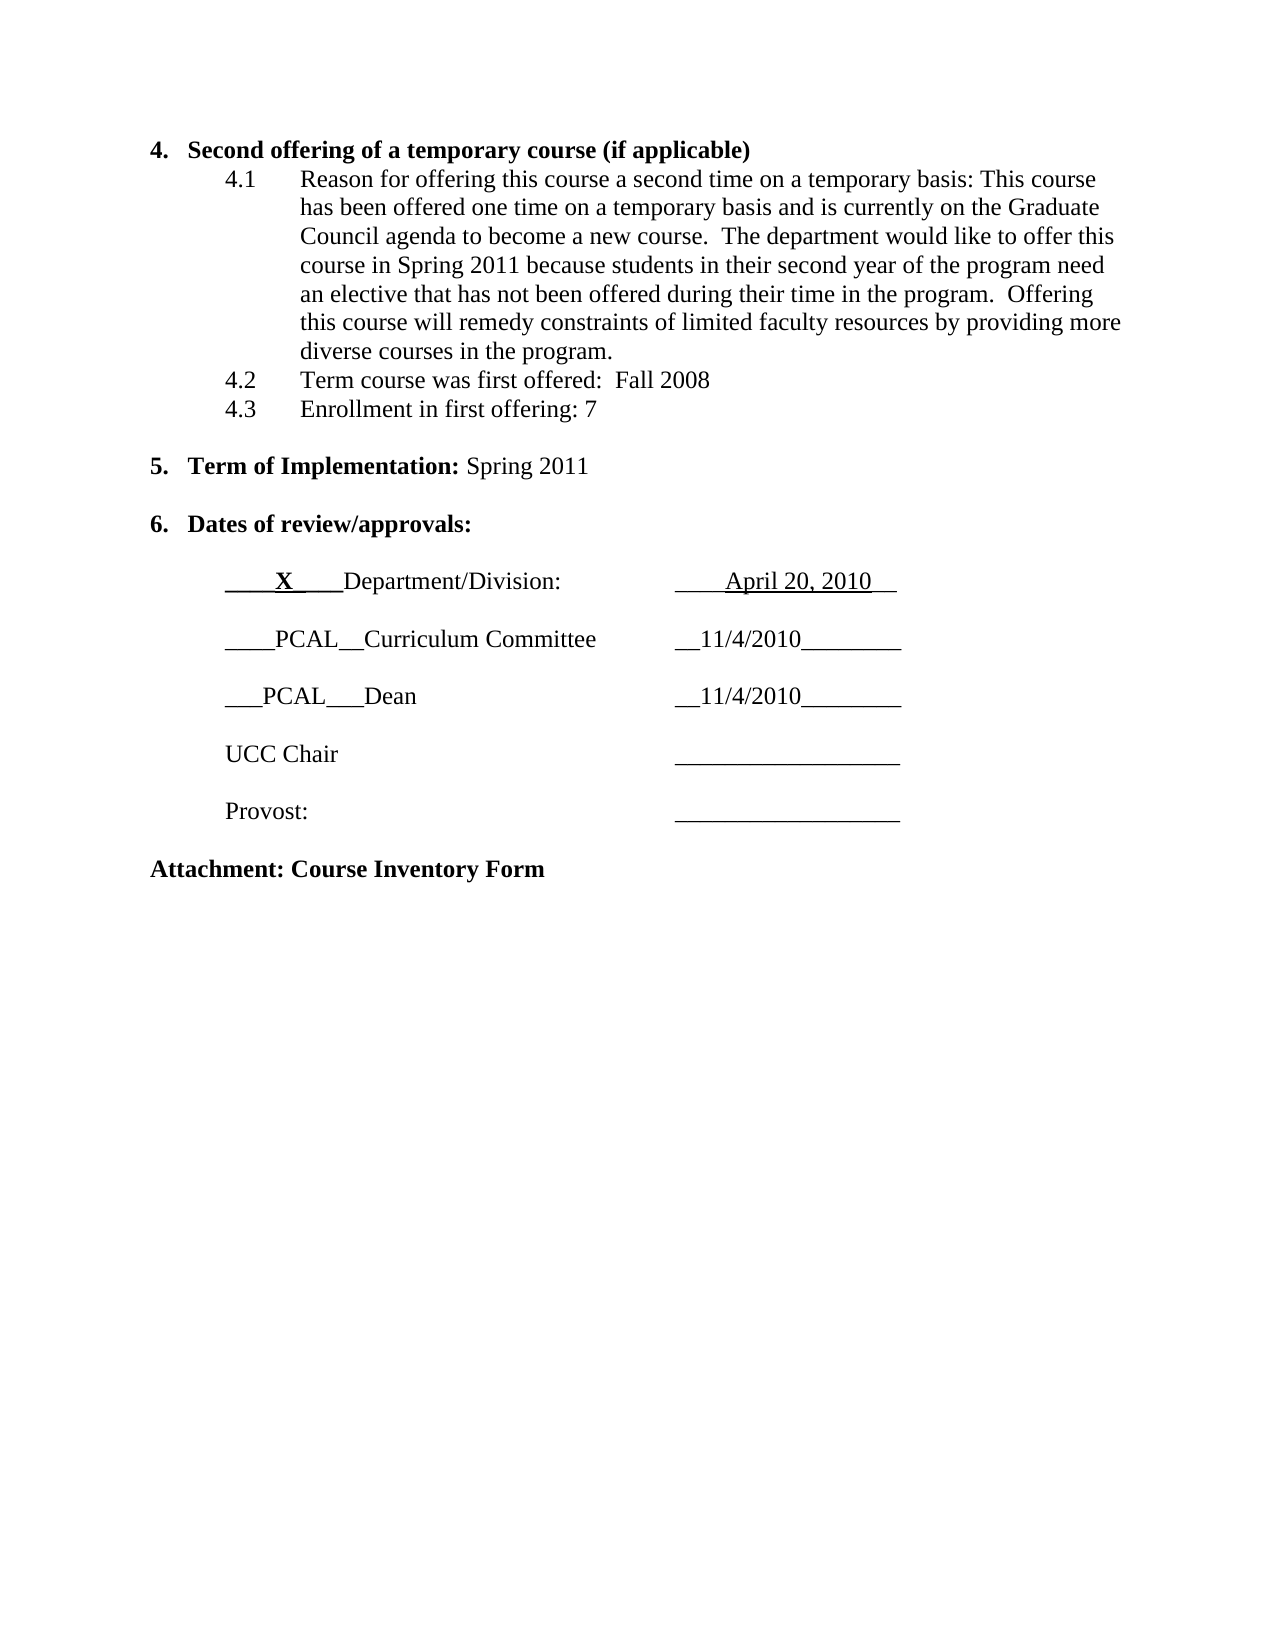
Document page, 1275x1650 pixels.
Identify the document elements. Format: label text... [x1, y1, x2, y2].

list Reason for offering this course a second time on a temporary basis: This course has been offered one time on a temporary basis and is currently on the Graduate Council agenda to become a new course. The department would like to offer this course in Spring 2011 because students in their second year of the program need an elective that has not been offered during their time in the program. Offering this course will remedy constraints of limited faculty resources by providing more diverse courses in the program. [225, 164, 1125, 365]
list Term of Implementation: Spring 2011 [150, 451, 1125, 480]
list Term course was first offered: Fall 2008 [225, 365, 1125, 394]
text Attachment: Course Inventory Form [150, 854, 1125, 882]
list Second offering of a temporary course (if applicable) [150, 135, 1125, 164]
text ____PCAL__Curriculum Committee __11/4/2010________ [150, 624, 1125, 652]
text ___PCAL___Dean __11/4/2010________ [150, 681, 1125, 710]
text UCC Chair __________________ [150, 739, 1125, 767]
text ____X____Department/Division: ____April 20, 2010__ [150, 566, 1125, 595]
list Enrollment in first offering: 7 [225, 394, 1125, 422]
text Provost: __________________ [150, 796, 1125, 825]
list Dates of review/approvals: [150, 509, 1125, 537]
